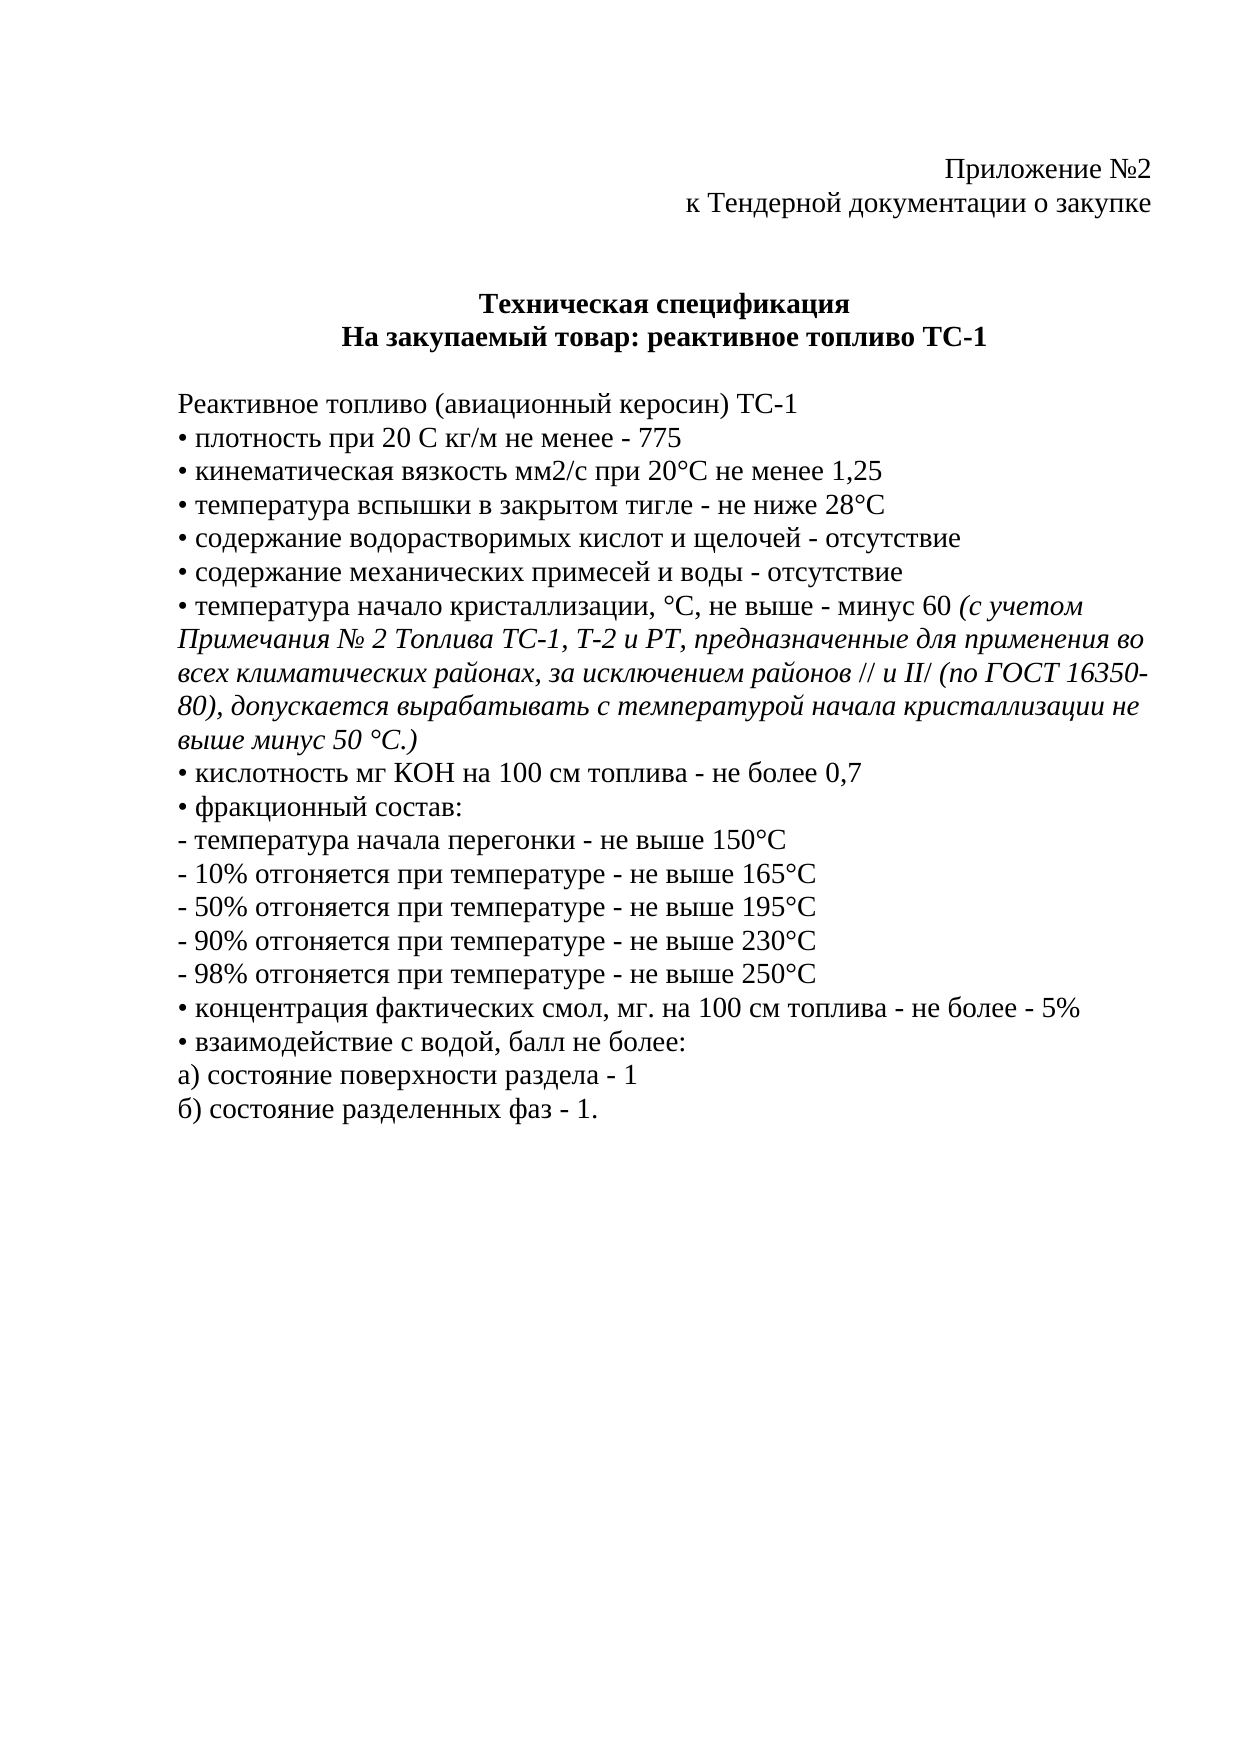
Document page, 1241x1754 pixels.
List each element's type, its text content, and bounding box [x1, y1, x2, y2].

text • кислотность мг КОН на 100 см топлива - не более 0,7 [177, 755, 1152, 789]
text Техническая спецификация [177, 286, 1152, 319]
text • концентрация фактических смол, мг. на 100 см топлива - не более - 5% [177, 990, 1152, 1024]
text Приложение №2 [177, 152, 1152, 185]
text • взаимодействие с водой, балл не более: [177, 1024, 1152, 1057]
text а) состояние поверхности раздела - 1 [177, 1057, 1152, 1091]
text к Тендерной документации о закупке [177, 185, 1152, 219]
text • температура начало кристаллизации, °С, не выше - минус 60 (с учетом Примечания № 2 Топлива ТС-1, Т-2 и РТ, предназначенные для применения во всех климатических районах, за исключением районов // и II/ (по ГОСТ 16350-80), допускается вырабатывать с температурой начала кристаллизации не выше минус 50 °С.) [177, 588, 1152, 755]
text • плотность при 20 С кг/м не менее - 775 [177, 420, 1152, 453]
text - 98% отгоняется при температуре - не выше 250°С [177, 957, 1152, 990]
text • кинематическая вязкость мм2/с при 20°С не менее 1,25 [177, 453, 1152, 487]
text - 50% отгоняется при температуре - не выше 195°С [177, 889, 1152, 923]
text б) состояние разделенных фаз - 1. [177, 1091, 1152, 1124]
text • содержание механических примесей и воды - отсутствие [177, 554, 1152, 588]
text • фракционный состав: [177, 789, 1152, 822]
text На закупаемый товар: реактивное топливо ТС-1 [177, 319, 1152, 353]
text - 10% отгоняется при температуре - не выше 165°С [177, 856, 1152, 889]
text • температура вспышки в закрытом тигле - не ниже 28°С [177, 487, 1152, 521]
text • содержание водорастворимых кислот и щелочей - отсутствие [177, 521, 1152, 554]
text - 90% отгоняется при температуре - не выше 230°С [177, 923, 1152, 957]
text Реактивное топливо (авиационный керосин) ТС-1 [177, 386, 1152, 420]
text - температура начала перегонки - не выше 150°С [177, 822, 1152, 856]
